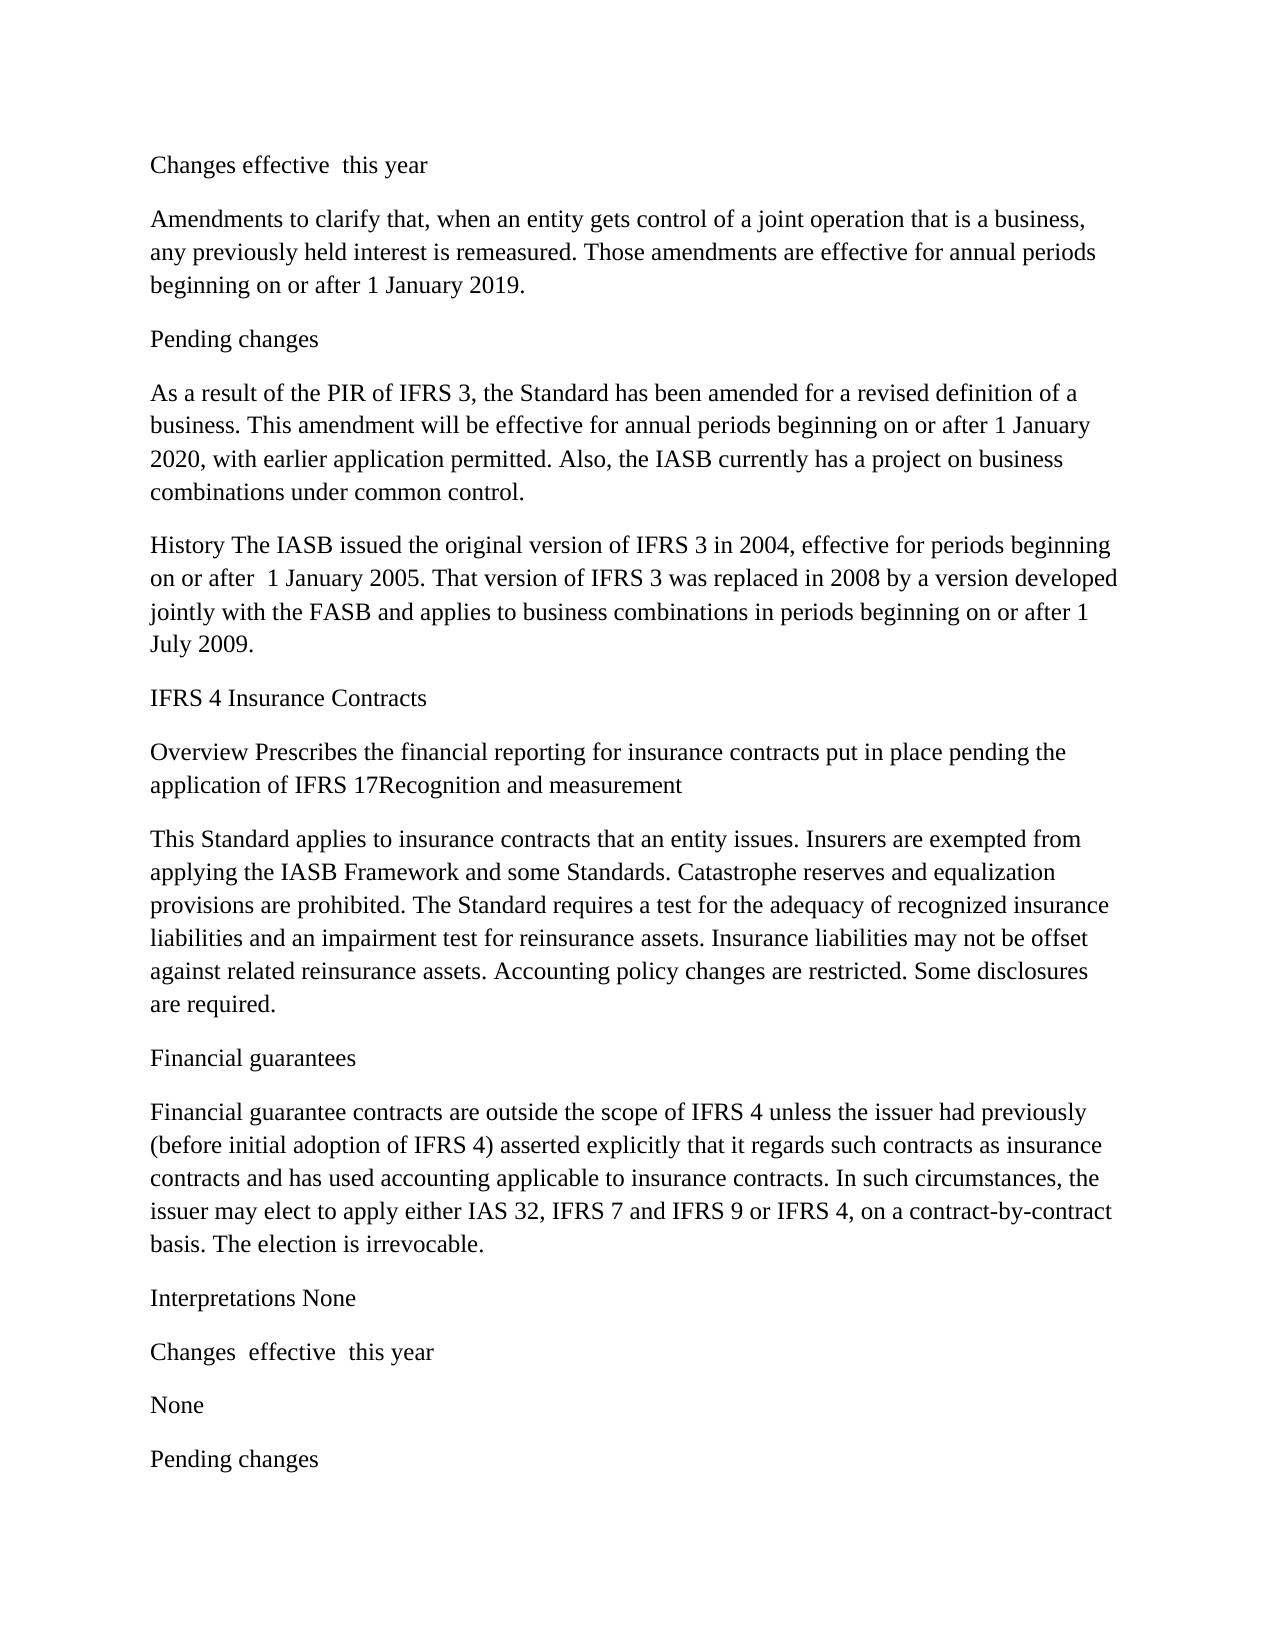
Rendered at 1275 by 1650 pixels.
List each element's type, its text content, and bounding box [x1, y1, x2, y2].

text Pending changes [150, 1444, 1125, 1473]
text Amendments to clarify that, when an entity gets control of a joint operation that is a business, any previously held interest is remeasured. Those amendments are effective for annual periods beginning on or after 1 January 2019. [150, 204, 1125, 299]
text Overview Prescribes the financial reporting for insurance contracts put in place pending the application of IFRS 17Recognition and measurement [150, 737, 1125, 799]
text None [150, 1391, 1125, 1419]
text Pending changes [150, 324, 1125, 352]
text Financial guarantee contracts are outside the scope of IFRS 4 unless the issuer had previously (before initial adoption of IFRS 4) asserted explicitly that it regards such contracts as insurance contracts and has used accounting applicable to insurance contracts. In such circumstances, the issuer may elect to apply either IAS 32, IFRS 7 and IFRS 9 or IFRS 4, on a contract-by-contract basis. The election is irrevocable. [150, 1097, 1125, 1258]
text This Standard applies to insurance contracts that an entity issues. Insurers are exempted from applying the IASB Framework and some Standards. Catastrophe reserves and equalization provisions are prohibited. The Standard requires a test for the adequacy of recognized insurance liabilities and an impairment test for reinsurance assets. Insurance liabilities may not be offset against related reinsurance assets. Accounting policy changes are restricted. Some disclosures are required. [150, 824, 1125, 1018]
text Interpretations None [150, 1283, 1125, 1312]
text IFRS 4 Insurance Contracts [150, 683, 1125, 712]
text Changes effective this year [150, 1337, 1125, 1366]
text Financial guarantees [150, 1043, 1125, 1072]
text Changes effective this year [150, 150, 1125, 179]
text History The IASB issued the original version of IFRS 3 in 2004, effective for periods beginning on or after 1 January 2005. That version of IFRS 3 was replaced in 2008 by a version developed jointly with the FASB and applies to business combinations in periods beginning on or after 1 July 2009. [150, 531, 1125, 658]
text As a result of the PIR of IFRS 3, the Standard has been amended for a revised definition of a business. This amendment will be effective for annual periods beginning on or after 1 January 2020, with earlier application permitted. Also, the IASB currently has a project on business combinations under common control. [150, 378, 1125, 505]
